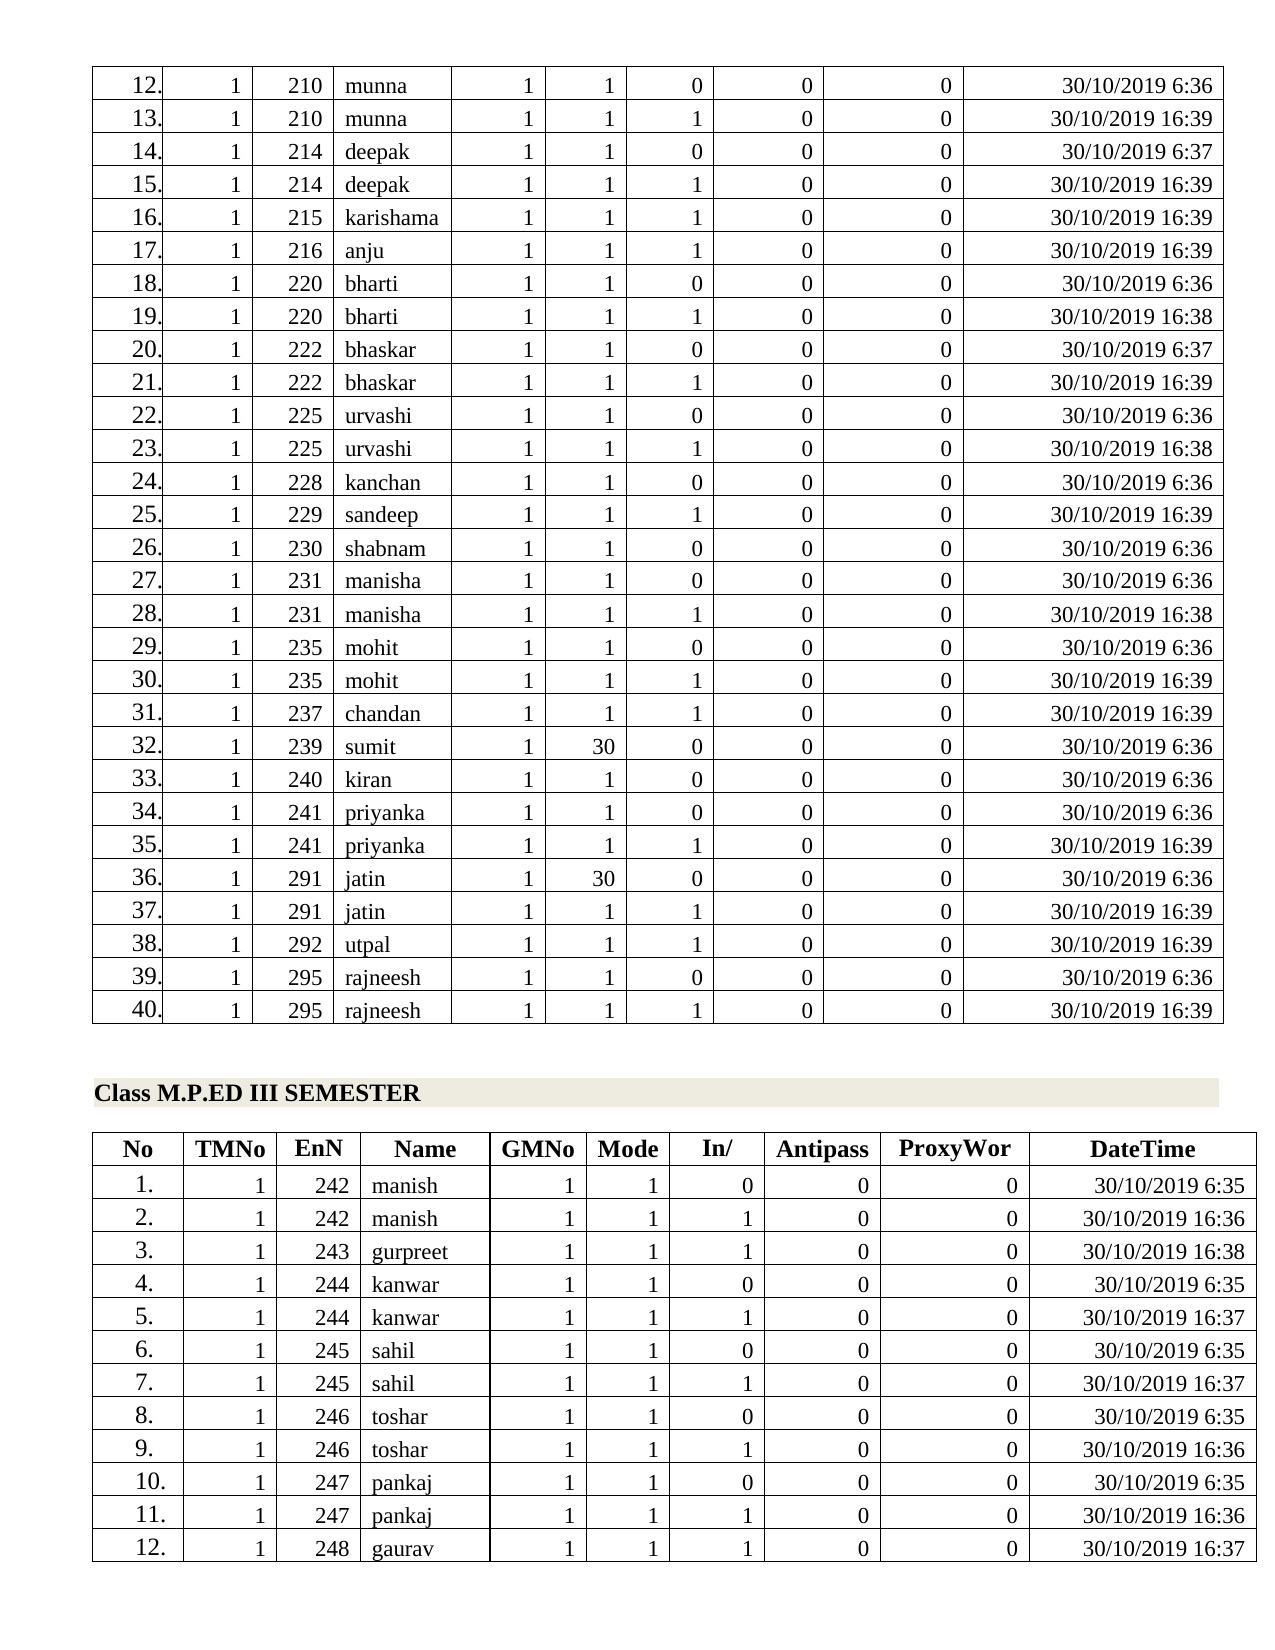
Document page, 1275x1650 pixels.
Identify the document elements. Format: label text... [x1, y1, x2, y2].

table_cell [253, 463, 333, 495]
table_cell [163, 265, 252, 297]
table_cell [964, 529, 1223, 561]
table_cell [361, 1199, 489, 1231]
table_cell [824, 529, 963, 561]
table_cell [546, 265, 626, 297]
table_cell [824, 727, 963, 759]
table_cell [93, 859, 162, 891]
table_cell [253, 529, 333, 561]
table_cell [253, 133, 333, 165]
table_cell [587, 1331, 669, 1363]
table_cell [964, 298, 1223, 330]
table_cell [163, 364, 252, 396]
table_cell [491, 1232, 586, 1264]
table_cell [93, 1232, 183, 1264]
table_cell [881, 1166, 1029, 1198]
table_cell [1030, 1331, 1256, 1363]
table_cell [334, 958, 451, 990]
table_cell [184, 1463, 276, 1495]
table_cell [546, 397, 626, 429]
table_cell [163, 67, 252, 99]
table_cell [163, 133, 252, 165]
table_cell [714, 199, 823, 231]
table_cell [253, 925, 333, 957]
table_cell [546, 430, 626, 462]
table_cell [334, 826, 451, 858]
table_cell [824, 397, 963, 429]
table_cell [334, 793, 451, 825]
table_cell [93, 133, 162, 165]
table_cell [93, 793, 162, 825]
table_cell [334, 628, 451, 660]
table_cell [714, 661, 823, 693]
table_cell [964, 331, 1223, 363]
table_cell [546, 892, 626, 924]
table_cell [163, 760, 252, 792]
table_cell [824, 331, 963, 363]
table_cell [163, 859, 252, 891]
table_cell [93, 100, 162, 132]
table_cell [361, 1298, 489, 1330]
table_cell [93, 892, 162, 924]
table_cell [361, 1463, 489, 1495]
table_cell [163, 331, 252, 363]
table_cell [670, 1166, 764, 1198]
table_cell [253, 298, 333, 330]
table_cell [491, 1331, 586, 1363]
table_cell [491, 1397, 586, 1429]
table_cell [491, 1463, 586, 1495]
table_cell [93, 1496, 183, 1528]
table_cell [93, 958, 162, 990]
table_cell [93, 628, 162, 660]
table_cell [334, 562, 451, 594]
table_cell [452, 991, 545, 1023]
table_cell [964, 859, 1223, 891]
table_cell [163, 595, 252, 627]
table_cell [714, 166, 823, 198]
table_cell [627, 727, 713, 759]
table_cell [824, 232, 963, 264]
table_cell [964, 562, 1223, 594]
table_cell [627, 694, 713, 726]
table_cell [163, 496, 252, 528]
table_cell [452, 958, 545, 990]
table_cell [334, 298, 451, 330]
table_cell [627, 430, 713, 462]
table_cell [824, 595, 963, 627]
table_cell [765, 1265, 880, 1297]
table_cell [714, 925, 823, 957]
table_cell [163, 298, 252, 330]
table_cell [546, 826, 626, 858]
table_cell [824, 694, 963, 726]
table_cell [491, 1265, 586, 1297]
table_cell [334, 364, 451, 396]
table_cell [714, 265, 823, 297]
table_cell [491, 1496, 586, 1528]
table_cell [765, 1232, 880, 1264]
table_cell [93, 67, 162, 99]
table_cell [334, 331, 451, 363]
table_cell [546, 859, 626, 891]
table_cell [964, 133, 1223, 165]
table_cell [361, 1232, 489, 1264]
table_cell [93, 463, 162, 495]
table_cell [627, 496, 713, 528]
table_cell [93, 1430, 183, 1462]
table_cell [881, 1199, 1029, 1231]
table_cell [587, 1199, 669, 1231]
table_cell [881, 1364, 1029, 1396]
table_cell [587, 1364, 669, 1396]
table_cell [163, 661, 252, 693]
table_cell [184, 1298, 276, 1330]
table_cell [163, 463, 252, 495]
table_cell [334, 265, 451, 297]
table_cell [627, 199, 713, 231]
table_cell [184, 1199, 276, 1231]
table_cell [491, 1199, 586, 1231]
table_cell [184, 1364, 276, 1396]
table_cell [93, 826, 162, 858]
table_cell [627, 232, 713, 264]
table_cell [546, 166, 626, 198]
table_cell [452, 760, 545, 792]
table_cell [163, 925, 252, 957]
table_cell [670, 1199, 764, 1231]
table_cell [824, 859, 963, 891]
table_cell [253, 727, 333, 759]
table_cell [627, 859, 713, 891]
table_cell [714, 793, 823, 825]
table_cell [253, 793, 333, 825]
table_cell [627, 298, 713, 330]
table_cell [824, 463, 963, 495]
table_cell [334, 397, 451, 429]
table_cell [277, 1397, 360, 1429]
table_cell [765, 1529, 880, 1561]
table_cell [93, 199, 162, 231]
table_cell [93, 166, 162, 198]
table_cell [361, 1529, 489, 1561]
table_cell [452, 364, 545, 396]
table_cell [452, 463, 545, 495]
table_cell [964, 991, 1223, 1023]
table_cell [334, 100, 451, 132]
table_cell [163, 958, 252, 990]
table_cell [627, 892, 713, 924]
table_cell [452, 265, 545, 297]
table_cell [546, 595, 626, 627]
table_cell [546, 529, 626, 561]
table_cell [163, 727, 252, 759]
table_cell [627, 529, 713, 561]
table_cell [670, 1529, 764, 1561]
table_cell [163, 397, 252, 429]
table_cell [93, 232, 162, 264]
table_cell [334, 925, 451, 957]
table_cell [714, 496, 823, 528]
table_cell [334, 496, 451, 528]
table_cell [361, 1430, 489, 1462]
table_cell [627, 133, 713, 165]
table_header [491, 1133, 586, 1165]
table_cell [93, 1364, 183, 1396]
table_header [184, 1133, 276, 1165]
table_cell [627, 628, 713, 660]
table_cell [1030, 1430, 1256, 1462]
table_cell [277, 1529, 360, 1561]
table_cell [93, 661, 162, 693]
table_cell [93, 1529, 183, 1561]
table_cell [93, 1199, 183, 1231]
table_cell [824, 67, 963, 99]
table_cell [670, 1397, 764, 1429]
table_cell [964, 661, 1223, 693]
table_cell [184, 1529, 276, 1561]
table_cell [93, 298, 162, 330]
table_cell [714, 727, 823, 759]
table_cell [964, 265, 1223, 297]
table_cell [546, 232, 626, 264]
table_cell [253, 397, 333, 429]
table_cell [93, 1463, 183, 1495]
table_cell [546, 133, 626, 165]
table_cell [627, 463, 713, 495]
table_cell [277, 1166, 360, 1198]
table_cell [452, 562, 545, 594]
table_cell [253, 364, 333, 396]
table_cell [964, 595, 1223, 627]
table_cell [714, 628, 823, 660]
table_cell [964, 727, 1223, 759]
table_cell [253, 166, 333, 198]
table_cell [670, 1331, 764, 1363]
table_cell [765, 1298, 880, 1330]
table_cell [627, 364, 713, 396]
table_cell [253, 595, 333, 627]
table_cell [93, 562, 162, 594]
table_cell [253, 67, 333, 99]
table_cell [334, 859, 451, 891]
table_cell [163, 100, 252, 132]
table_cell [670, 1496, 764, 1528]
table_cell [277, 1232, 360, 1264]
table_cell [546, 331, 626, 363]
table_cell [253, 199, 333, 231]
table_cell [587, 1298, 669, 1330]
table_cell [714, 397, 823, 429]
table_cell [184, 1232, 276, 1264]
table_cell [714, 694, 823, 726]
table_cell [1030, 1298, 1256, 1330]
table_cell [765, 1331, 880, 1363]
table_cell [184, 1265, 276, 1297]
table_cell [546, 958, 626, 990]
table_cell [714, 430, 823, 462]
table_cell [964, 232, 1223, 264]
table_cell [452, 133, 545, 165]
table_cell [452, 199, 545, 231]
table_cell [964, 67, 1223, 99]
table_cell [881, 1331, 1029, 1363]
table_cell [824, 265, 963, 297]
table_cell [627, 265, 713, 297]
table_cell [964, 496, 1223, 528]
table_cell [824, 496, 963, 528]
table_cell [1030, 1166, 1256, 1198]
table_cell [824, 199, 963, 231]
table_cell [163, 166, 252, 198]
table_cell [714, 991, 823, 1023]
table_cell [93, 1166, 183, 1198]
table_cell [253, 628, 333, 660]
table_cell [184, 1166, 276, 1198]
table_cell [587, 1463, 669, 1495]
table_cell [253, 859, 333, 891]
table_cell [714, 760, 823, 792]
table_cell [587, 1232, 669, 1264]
text Class M.P.ED III SEMESTER [94, 1078, 1219, 1107]
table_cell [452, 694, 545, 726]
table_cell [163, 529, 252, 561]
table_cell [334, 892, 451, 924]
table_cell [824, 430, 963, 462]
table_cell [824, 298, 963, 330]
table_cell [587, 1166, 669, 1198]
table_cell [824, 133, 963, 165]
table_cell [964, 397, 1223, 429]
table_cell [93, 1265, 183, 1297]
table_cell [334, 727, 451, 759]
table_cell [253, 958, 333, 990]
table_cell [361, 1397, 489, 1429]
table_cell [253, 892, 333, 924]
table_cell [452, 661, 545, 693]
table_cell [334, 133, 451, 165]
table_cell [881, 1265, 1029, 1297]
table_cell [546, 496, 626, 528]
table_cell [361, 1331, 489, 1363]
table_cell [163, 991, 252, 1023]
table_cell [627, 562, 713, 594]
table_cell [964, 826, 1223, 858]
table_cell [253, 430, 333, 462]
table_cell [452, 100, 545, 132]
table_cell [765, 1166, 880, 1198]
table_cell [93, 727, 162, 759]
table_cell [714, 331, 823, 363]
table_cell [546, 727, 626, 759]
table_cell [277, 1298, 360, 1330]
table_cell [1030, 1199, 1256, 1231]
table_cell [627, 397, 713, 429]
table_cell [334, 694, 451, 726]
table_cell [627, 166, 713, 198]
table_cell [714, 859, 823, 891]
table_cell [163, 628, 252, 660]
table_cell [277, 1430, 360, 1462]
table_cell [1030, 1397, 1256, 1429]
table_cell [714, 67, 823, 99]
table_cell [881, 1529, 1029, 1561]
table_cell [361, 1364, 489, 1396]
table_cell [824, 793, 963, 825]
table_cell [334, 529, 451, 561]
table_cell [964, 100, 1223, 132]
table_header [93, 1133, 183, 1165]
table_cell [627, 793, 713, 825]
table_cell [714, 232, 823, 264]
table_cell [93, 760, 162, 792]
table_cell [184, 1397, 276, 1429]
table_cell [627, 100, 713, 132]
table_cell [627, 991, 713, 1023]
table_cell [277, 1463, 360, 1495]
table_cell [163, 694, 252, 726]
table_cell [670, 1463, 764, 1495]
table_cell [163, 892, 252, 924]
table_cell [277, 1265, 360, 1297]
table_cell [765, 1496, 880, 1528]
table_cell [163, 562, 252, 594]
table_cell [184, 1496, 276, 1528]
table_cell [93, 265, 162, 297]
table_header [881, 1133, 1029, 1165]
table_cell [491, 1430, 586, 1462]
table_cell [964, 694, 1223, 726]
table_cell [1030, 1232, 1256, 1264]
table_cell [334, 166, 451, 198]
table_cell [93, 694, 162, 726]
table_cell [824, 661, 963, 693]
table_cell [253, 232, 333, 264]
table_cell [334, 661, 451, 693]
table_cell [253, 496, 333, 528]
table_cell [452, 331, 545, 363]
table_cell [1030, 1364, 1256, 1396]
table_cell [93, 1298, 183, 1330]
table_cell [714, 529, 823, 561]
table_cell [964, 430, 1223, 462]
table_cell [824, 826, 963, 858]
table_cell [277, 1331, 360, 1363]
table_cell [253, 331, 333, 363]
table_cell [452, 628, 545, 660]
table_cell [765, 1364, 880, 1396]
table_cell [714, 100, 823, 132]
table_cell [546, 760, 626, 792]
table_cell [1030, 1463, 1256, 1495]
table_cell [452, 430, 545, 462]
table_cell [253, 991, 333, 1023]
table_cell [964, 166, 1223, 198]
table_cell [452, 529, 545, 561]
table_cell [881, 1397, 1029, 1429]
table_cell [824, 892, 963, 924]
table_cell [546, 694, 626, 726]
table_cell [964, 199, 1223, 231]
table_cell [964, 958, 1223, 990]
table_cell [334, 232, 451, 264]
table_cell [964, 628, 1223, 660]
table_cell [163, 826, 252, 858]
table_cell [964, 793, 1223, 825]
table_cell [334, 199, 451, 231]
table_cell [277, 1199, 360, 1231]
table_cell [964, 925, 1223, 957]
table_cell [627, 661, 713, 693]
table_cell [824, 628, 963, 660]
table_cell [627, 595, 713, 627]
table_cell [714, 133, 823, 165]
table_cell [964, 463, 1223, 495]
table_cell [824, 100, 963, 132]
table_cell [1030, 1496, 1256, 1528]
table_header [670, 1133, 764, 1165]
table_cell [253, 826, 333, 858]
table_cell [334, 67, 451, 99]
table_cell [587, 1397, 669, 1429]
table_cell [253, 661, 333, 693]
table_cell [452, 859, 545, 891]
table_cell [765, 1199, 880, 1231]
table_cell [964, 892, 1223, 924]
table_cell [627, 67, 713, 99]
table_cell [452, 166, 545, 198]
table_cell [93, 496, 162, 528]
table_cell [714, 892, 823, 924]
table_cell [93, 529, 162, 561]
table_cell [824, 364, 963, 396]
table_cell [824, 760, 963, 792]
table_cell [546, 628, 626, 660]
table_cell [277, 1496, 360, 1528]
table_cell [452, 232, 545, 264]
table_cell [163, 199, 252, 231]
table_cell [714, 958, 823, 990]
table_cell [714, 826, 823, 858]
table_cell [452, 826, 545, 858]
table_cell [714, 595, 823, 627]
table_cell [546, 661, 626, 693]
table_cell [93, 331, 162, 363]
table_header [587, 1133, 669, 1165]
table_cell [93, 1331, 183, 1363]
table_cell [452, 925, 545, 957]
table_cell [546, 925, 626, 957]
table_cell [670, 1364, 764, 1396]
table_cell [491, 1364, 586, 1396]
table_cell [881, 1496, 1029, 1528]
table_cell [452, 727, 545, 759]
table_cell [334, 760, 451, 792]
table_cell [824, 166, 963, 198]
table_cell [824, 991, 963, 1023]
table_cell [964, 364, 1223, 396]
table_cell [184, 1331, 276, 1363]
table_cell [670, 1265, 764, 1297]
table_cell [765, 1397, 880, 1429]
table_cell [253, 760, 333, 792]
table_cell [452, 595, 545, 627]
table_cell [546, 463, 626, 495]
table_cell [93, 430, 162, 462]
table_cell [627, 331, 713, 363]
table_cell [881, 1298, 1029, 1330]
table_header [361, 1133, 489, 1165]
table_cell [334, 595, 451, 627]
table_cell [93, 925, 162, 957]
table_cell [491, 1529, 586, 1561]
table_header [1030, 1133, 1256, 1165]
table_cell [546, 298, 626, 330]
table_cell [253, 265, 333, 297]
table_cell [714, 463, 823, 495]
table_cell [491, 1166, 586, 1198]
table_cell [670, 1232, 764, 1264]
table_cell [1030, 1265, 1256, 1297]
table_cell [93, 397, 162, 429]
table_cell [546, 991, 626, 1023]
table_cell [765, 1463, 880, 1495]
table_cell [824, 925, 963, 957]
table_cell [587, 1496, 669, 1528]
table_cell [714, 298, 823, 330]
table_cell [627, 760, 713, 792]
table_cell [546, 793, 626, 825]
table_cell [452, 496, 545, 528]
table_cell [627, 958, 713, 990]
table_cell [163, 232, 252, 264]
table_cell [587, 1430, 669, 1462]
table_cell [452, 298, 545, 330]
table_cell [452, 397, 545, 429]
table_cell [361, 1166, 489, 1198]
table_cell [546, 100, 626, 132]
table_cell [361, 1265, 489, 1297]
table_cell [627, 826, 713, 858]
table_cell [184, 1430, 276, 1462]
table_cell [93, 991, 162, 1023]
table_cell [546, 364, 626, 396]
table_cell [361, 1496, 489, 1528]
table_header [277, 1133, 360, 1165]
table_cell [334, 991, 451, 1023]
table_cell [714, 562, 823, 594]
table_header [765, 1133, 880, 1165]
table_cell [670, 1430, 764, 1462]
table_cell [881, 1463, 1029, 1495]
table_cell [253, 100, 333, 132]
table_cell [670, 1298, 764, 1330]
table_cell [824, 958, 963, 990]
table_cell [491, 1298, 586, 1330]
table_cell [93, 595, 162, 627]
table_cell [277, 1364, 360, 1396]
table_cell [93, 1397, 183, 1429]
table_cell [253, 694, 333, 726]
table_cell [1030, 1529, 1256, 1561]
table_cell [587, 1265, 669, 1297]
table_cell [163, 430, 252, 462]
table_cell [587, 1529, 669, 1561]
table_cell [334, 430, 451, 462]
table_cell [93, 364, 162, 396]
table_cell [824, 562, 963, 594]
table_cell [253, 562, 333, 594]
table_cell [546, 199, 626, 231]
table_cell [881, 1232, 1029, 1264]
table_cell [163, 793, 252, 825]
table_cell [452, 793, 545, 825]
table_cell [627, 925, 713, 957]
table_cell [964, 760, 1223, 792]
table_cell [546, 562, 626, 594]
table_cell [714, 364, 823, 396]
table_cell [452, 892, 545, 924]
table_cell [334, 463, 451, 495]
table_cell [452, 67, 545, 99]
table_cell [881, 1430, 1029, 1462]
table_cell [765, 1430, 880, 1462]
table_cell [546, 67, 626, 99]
